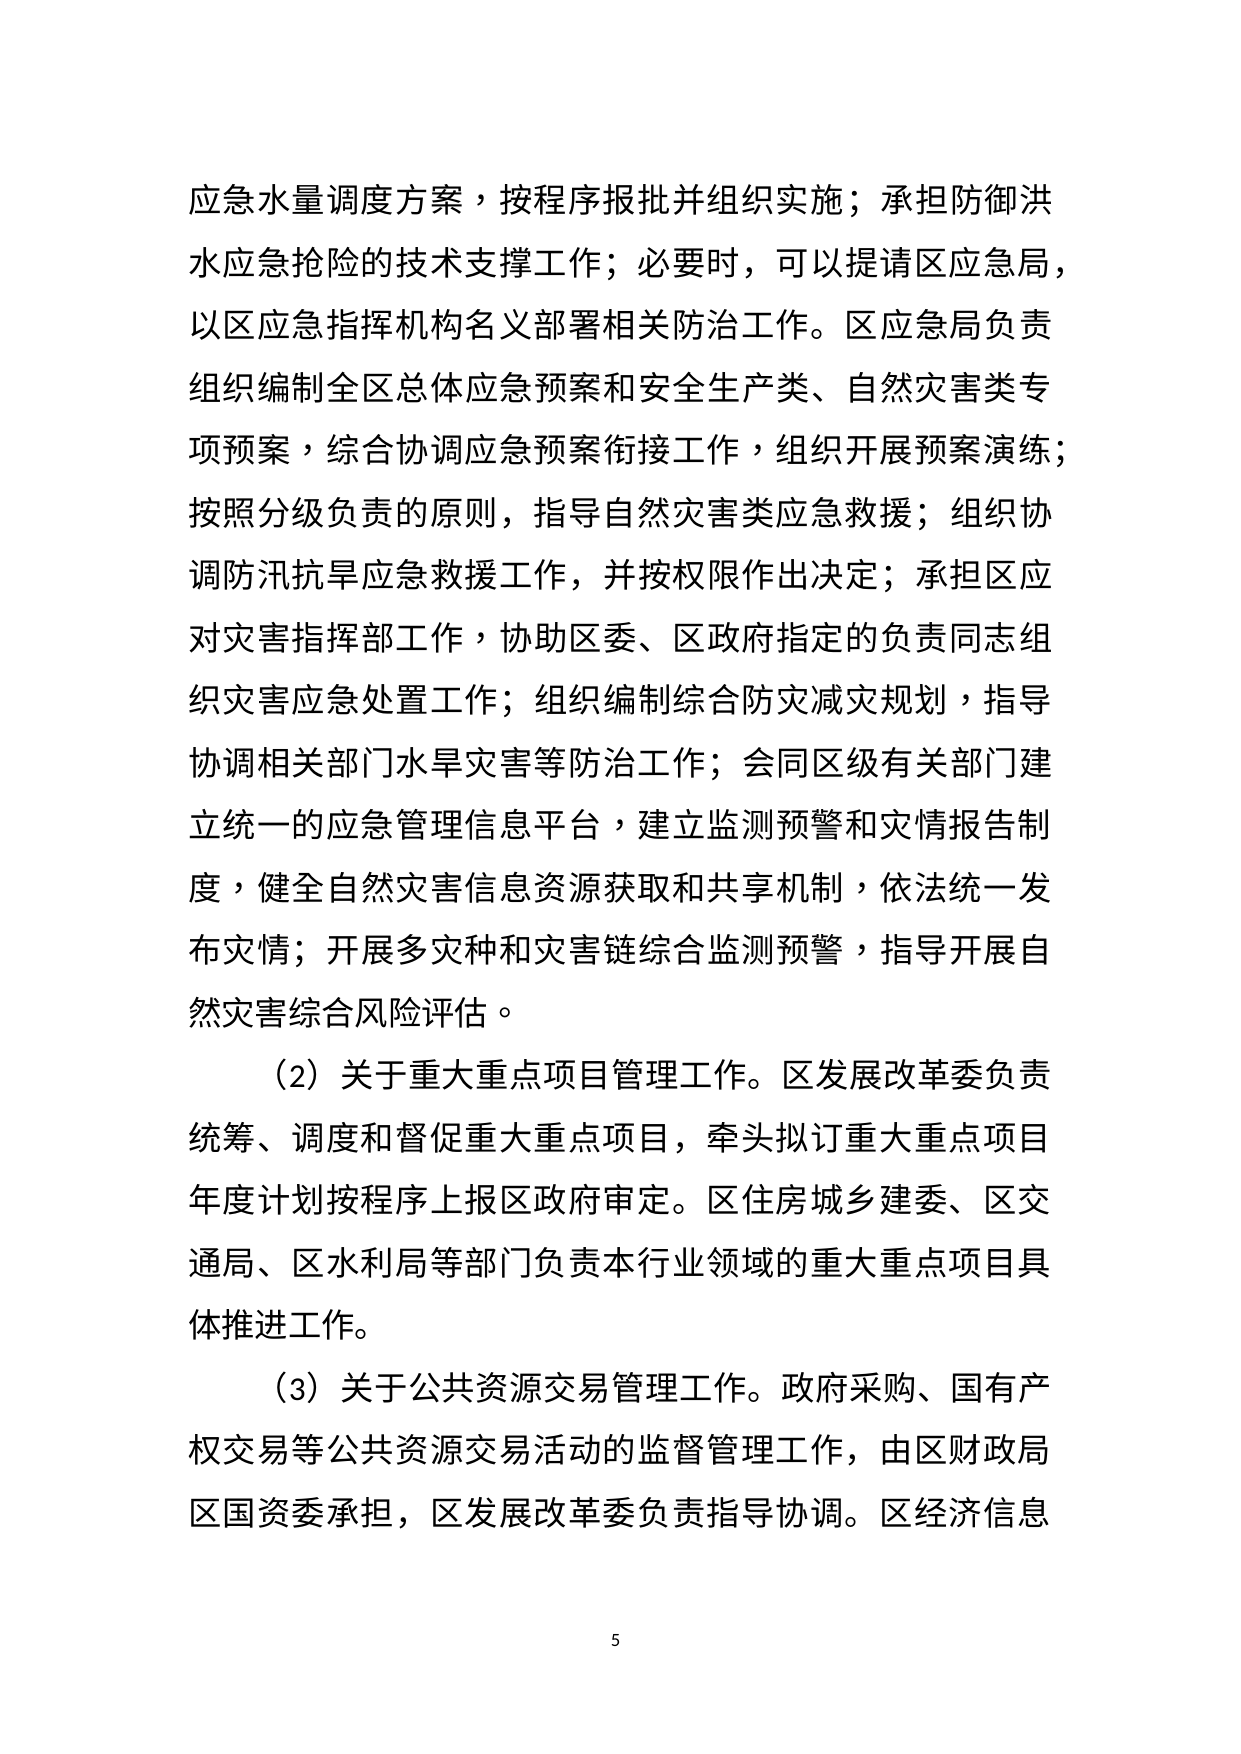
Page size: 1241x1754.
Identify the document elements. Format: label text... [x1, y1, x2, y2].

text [188, 1350, 1052, 1537]
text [188, 162, 1052, 1037]
text （2）关于重大重点项目管理工作。区发展改革委负责统筹、调度和督促重大重点项目，牵头拟订重大重点项目年度计划按程序上报区政府审定。区住房城乡建委、区交通局、区水利局等部门负责本行业领域的重大重点项目具体推进工作。 [188, 1037, 1052, 1350]
